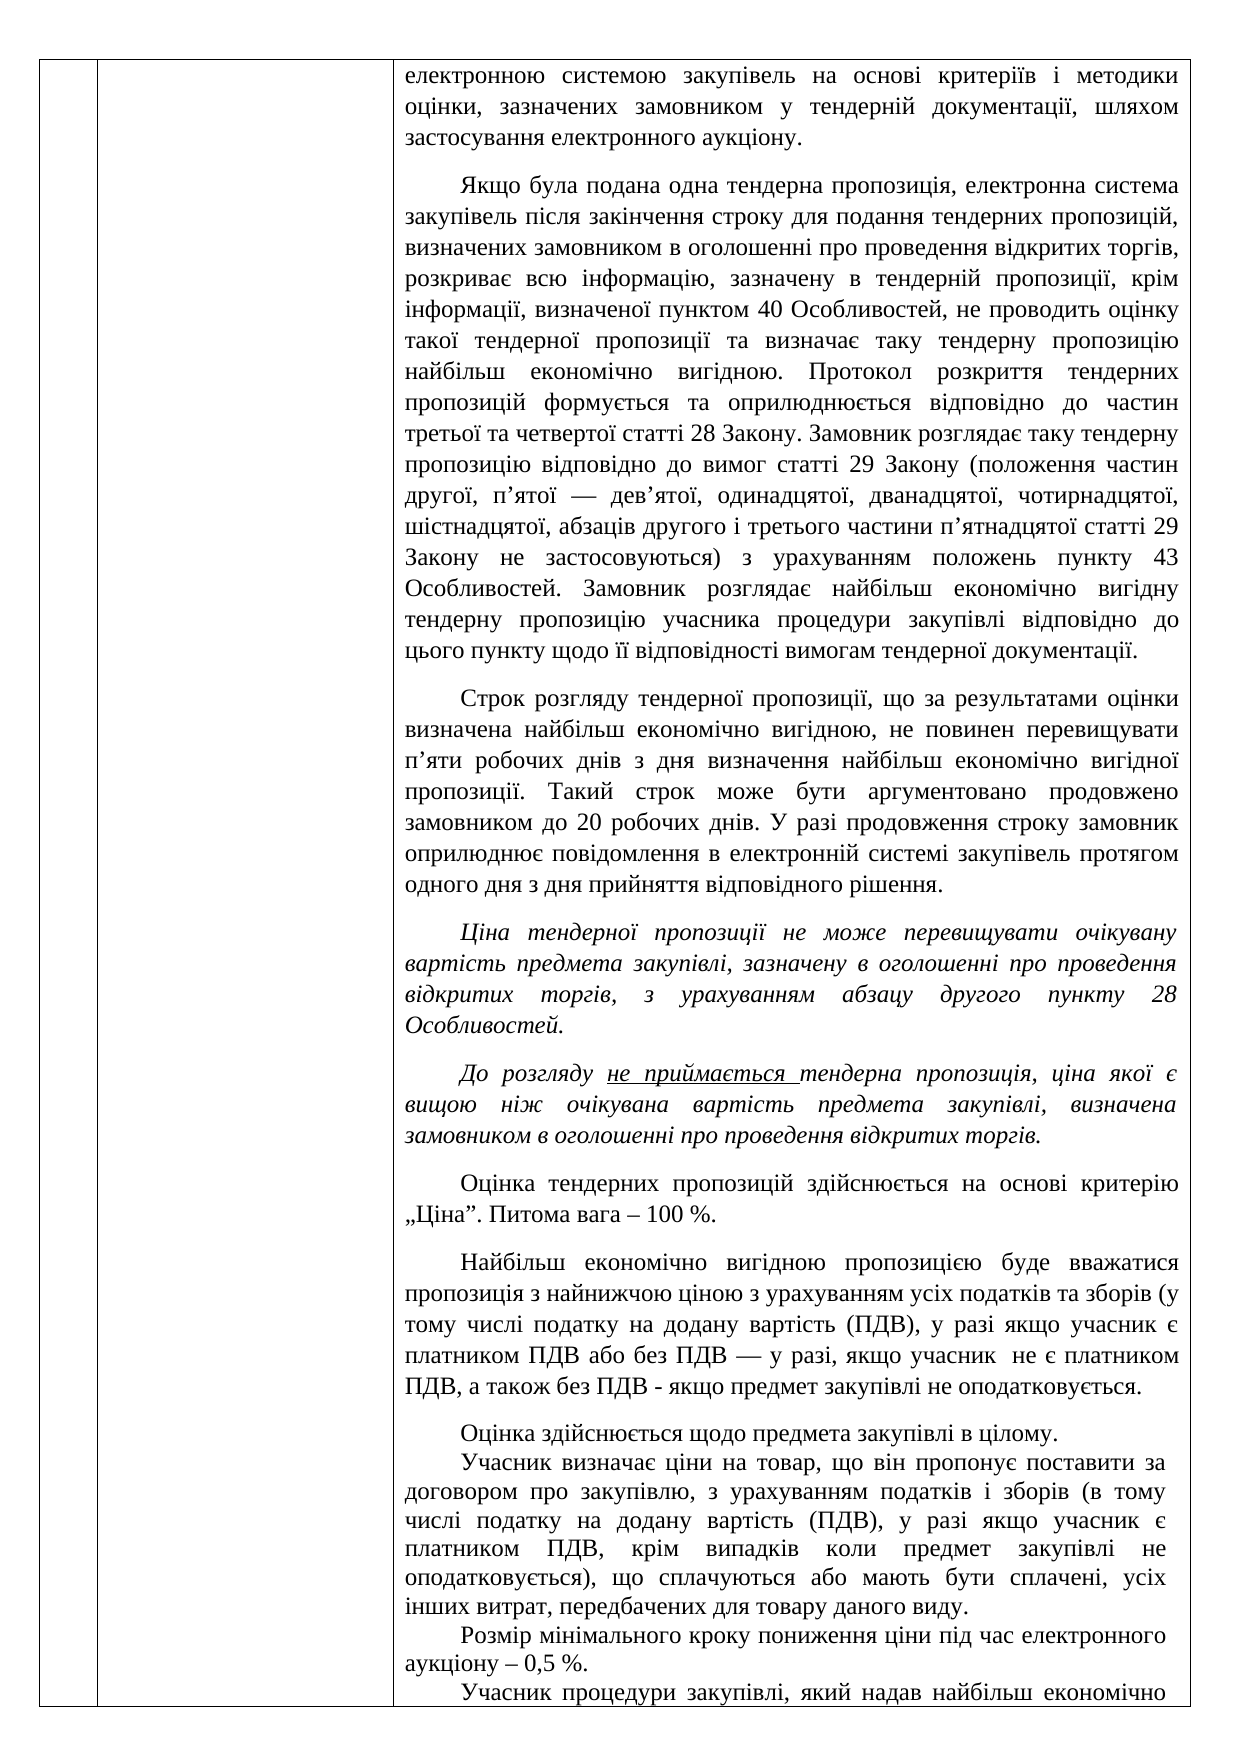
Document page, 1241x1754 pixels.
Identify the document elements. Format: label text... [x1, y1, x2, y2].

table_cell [394, 60, 1190, 1706]
table_cell 1 [40, 60, 97, 1706]
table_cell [98, 60, 393, 1706]
